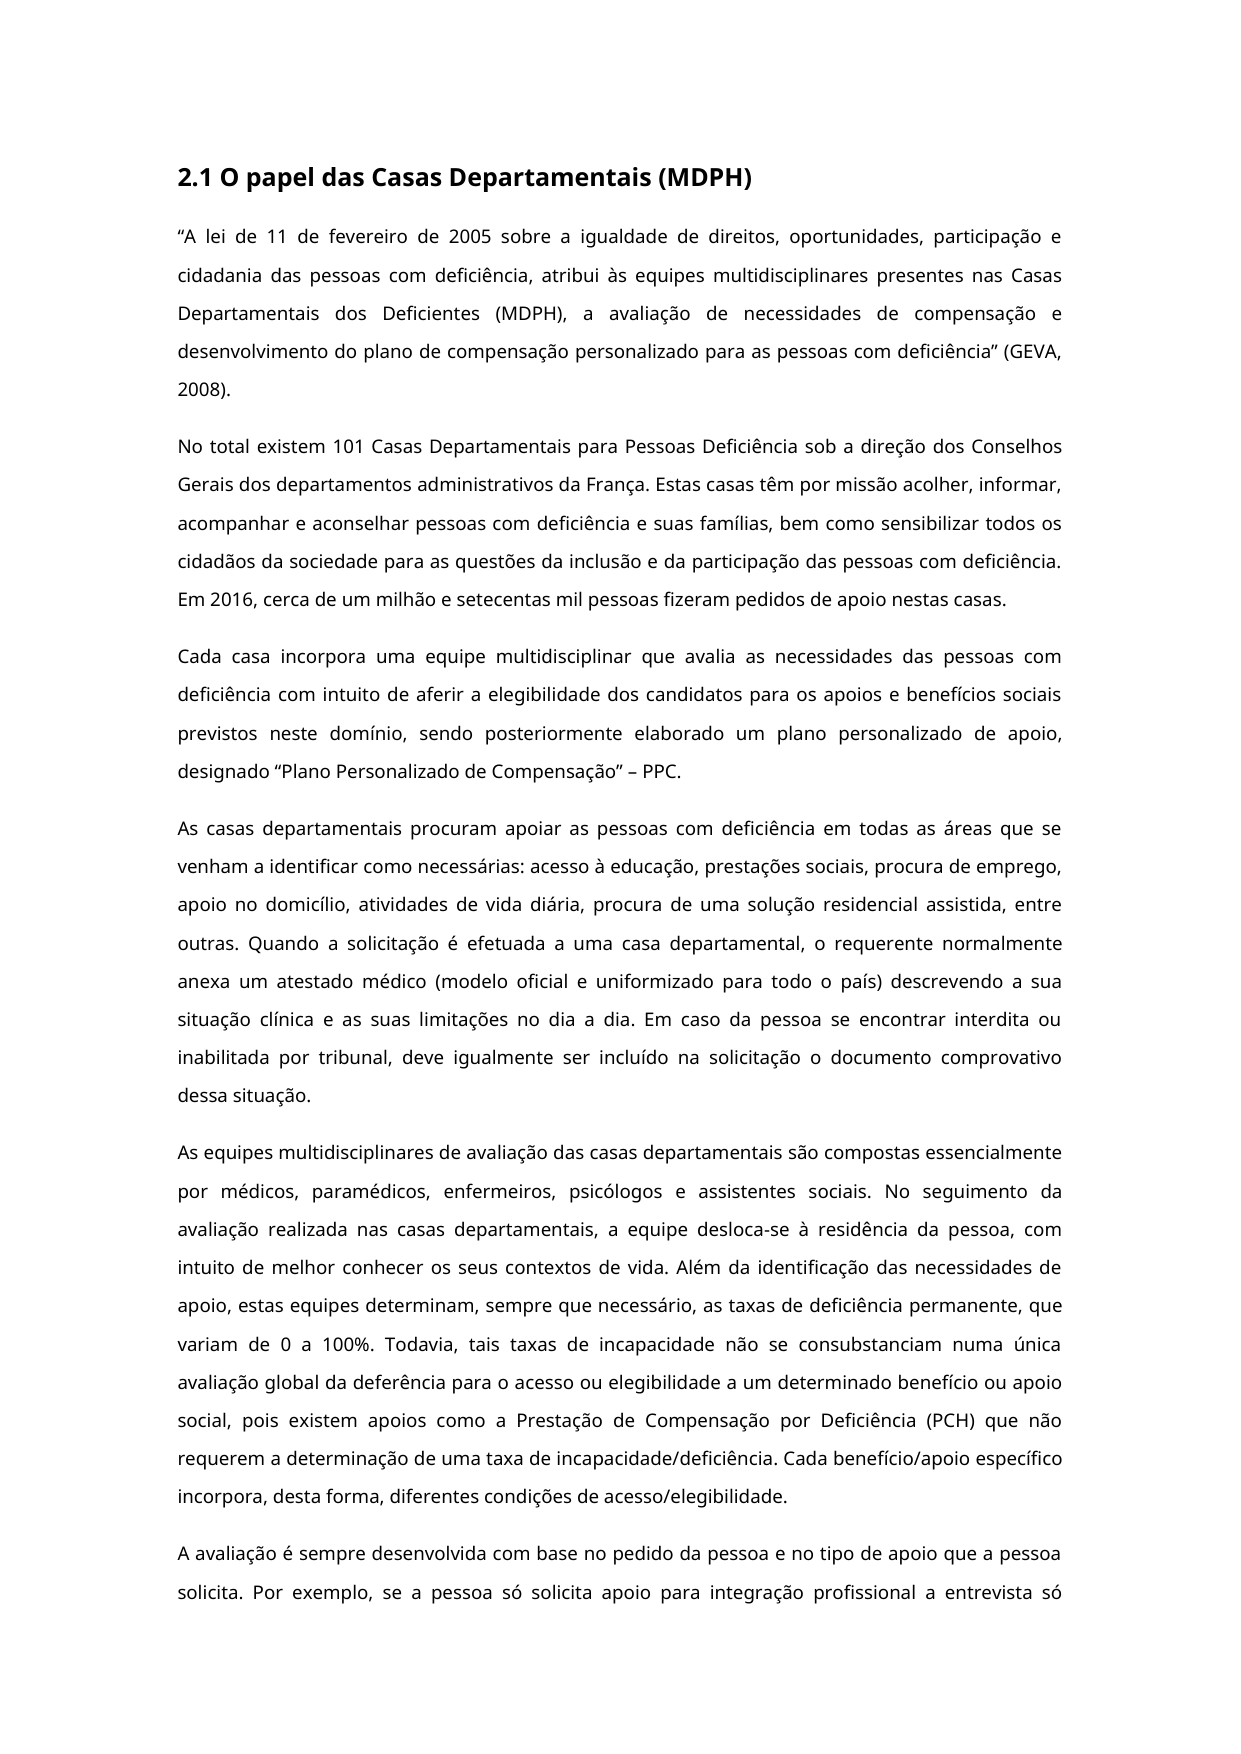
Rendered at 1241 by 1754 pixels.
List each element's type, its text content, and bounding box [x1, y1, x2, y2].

text Cada casa incorpora uma equipe multidisciplinar que avalia as necessidades das pessoas com deficiência com intuito de aferir a elegibilidade dos candidatos para os apoios e benefícios sociais previstos neste domínio, sendo posteriormente elaborado um plano personalizado de apoio, designado “Plano Personalizado de Compensação” – PPC. [177, 643, 1063, 784]
subtitle 2.1 O papel das Casas Departamentais (MDPH) [177, 160, 1063, 194]
text No total existem 101 Casas Departamentais para Pessoas Deficiência sob a direção dos Conselhos Gerais dos departamentos administrativos da França. Estas casas têm por missão acolher, informar, acompanhar e aconselhar pessoas com deficiência e suas famílias, bem como sensibilizar todos os cidadãos da sociedade para as questões da inclusão e da participação das pessoas com deficiência. Em 2016, cerca de um milhão e setecentas mil pessoas fizeram pedidos de apoio nestas casas. [177, 433, 1063, 612]
text “A lei de 11 de fevereiro de 2005 sobre a igualdade de direitos, oportunidades, participação e cidadania das pessoas com deficiência, atribui às equipes multidisciplinares presentes nas Casas Departamentais dos Deficientes (MDPH), a avaliação de necessidades de compensação e desenvolvimento do plano de compensação personalizado para as pessoas com deficiência” (GEVA, 2008). [177, 224, 1063, 402]
text As equipes multidisciplinares de avaliação das casas departamentais são compostas essencialmente por médicos, paramédicos, enfermeiros, psicólogos e assistentes sociais. No seguimento da avaliação realizada nas casas departamentais, a equipe desloca-se à residência da pessoa, com intuito de melhor conhecer os seus contextos de vida. Além da identificação das necessidades de apoio, estas equipes determinam, sempre que necessário, as taxas de deficiência permanente, que variam de 0 a 100%. Todavia, tais taxas de incapacidade não se consubstanciam numa única avaliação global da deferência para o acesso ou elegibilidade a um determinado benefício ou apoio social, pois existem apoios como a Prestação de Compensação por Deficiência (PCH) que não requerem a determinação de uma taxa de incapacidade/deficiência. Cada benefício/apoio específico incorpora, desta forma, diferentes condições de acesso/elegibilidade. [177, 1140, 1063, 1509]
text As casas departamentais procuram apoiar as pessoas com deficiência em todas as áreas que se venham a identificar como necessárias: acesso à educação, prestações sociais, procura de emprego, apoio no domicílio, atividades de vida diária, procura de uma solução residencial assistida, entre outras. Quando a solicitação é efetuada a uma casa departamental, o requerente normalmente anexa um atestado médico (modelo oficial e uniformizado para todo o país) descrevendo a sua situação clínica e as suas limitações no dia a dia. Em caso da pessoa se encontrar interdita ou inabilitada por tribunal, deve igualmente ser incluído na solicitação o documento comprovativo dessa situação. [177, 815, 1063, 1108]
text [177, 1541, 1063, 1604]
